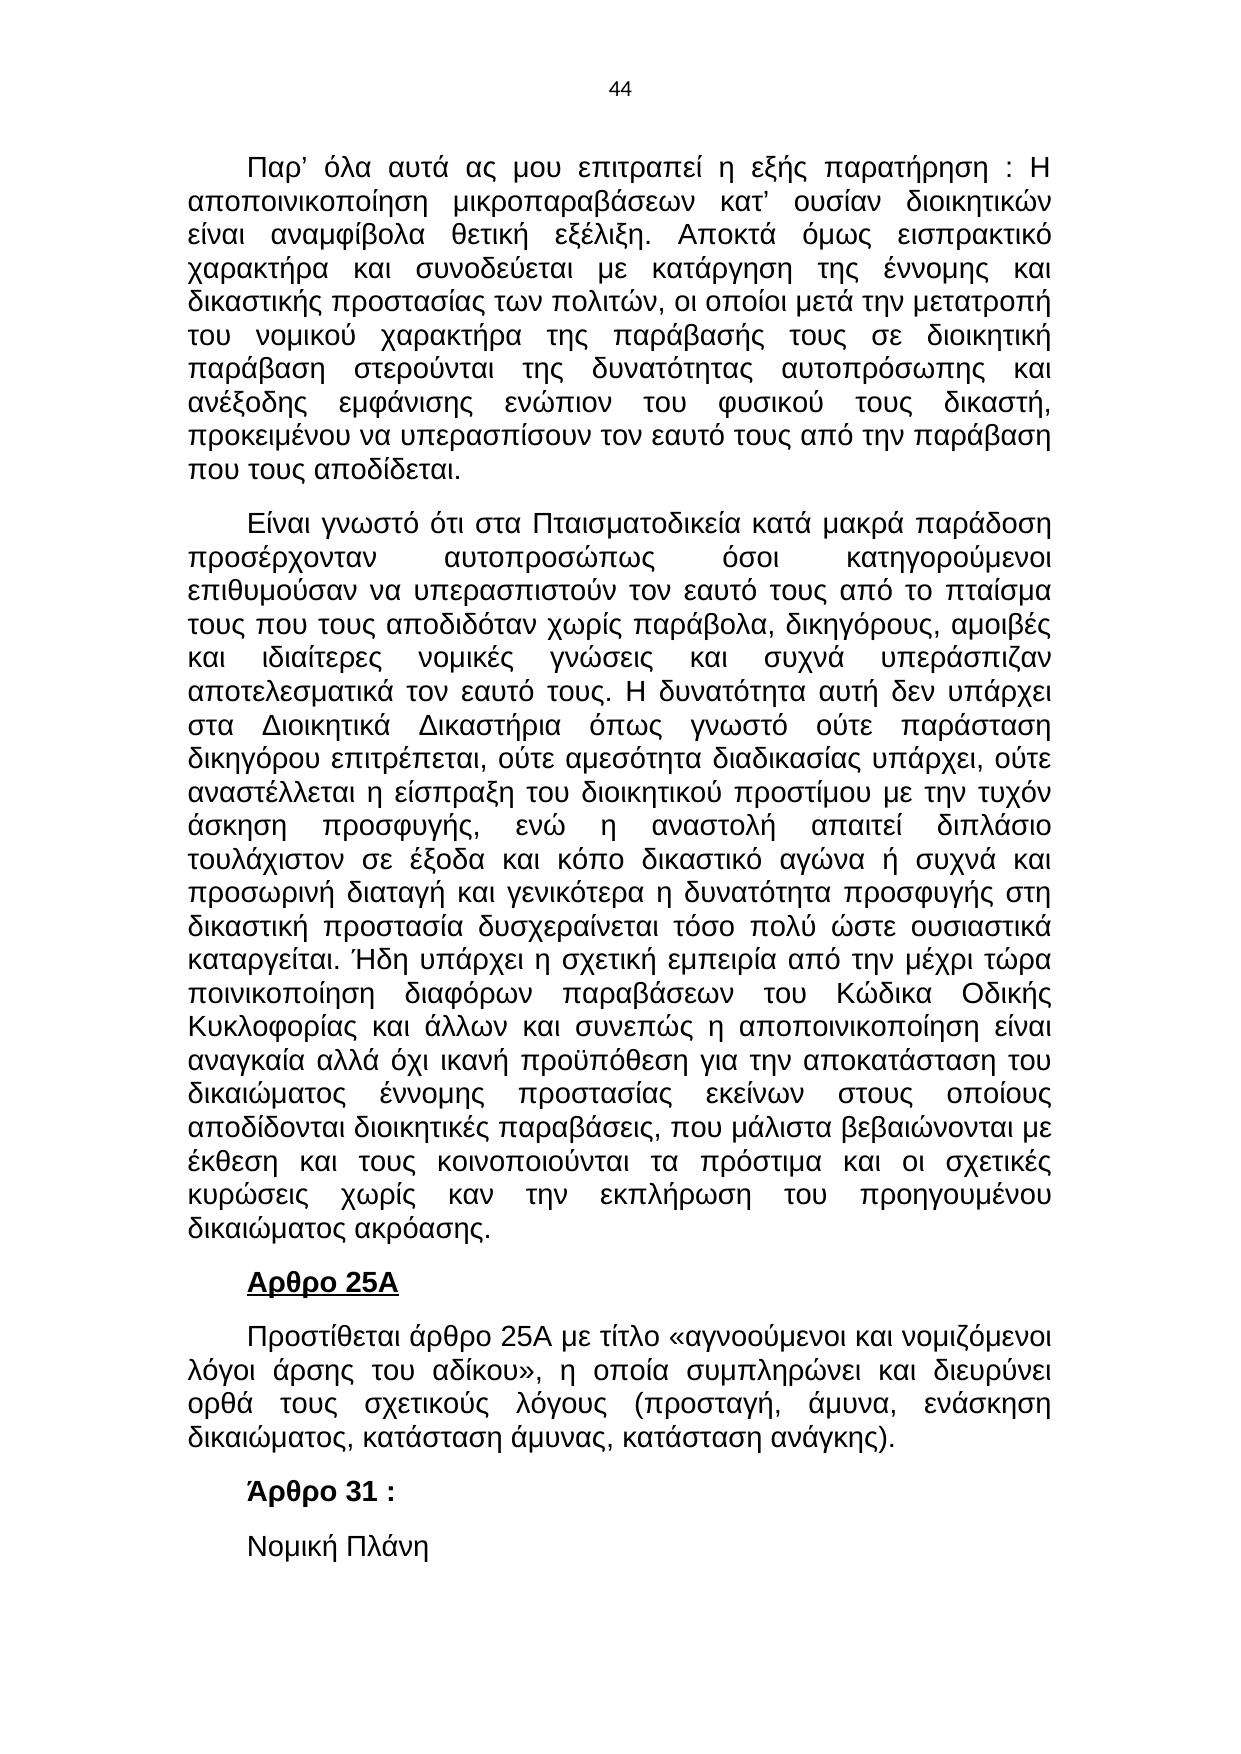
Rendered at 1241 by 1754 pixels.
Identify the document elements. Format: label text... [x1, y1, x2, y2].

text Προστίθεται άρθρο 25Α με τίτλο «αγνοούμενοι και νομιζόμενοι λόγοι άρσης του αδίκου», η οποία συμπληρώνει και διευρύνει ορθά τους σχετικούς λόγους (προσταγή, άμυνα, ενάσκηση δικαιώματος, κατάσταση άμυνας, κατάσταση ανάγκης). [187, 1319, 1053, 1453]
text Άρθρο 31 : [187, 1474, 1053, 1508]
text Αρθρο 25Α [187, 1265, 1053, 1298]
text Νομική Πλάνη [187, 1529, 1053, 1562]
text Παρ’ όλα αυτά ας μου επιτραπεί η εξής παρατήρηση : Η αποποινικοποίηση μικροπαραβάσεων κατ’ ουσίαν διοικητικών είναι αναμφίβολα θετική εξέλιξη. Αποκτά όμως εισπρακτικό χαρακτήρα και συνοδεύεται με κατάργηση της έννομης και δικαστικής προστασίας των πολιτών, οι οποίοι μετά την μετατροπή του νομικού χαρακτήρα της παράβασής τους σε διοικητική παράβαση στερούνται της δυνατότητας αυτοπρόσωπης και ανέξοδης εμφάνισης ενώπιον του φυσικού τους δικαστή, προκειμένου να υπερασπίσουν τον εαυτό τους από την παράβαση που τους αποδίδεται. [187, 150, 1053, 485]
text Είναι γνωστό ότι στα Πταισματοδικεία κατά μακρά παράδοση προσέρχονταν αυτοπροσώπως όσοι κατηγορούμενοι επιθυμούσαν να υπερασπιστούν τον εαυτό τους από το πταίσμα τους που τους αποδιδόταν χωρίς παράβολα, δικηγόρους, αμοιβές και ιδιαίτερες νομικές γνώσεις και συχνά υπεράσπιζαν αποτελεσματικά τον εαυτό τους. Η δυνατότητα αυτή δεν υπάρχει στα Διοικητικά Δικαστήρια όπως γνωστό ούτε παράσταση δικηγόρου επιτρέπεται, ούτε αμεσότητα διαδικασίας υπάρχει, ούτε αναστέλλεται η είσπραξη του διοικητικού προστίμου με την τυχόν άσκηση προσφυγής, ενώ η αναστολή απαιτεί διπλάσιο τουλάχιστον σε έξοδα και κόπο δικαστικό αγώνα ή συχνά και προσωρινή διαταγή και γενικότερα η δυνατότητα προσφυγής στη δικαστική προστασία δυσχεραίνεται τόσο πολύ ώστε ουσιαστικά καταργείται. Ήδη υπάρχει η σχετική εμπειρία από την μέχρι τώρα ποινικοποίηση διαφόρων παραβάσεων του Κώδικα Οδικής Κυκλοφορίας και άλλων και συνεπώς η αποποινικοποίηση είναι αναγκαία αλλά όχι ικανή προϋπόθεση για την αποκατάσταση του δικαιώματος έννομης προστασίας εκείνων στους οποίους αποδίδονται διοικητικές παραβάσεις, που μάλιστα βεβαιώνονται με έκθεση και τους κοινοποιούνται τα πρόστιμα και οι σχετικές κυρώσεις χωρίς καν την εκπλήρωση του προηγουμένου δικαιώματος ακρόασης. [187, 506, 1053, 1244]
